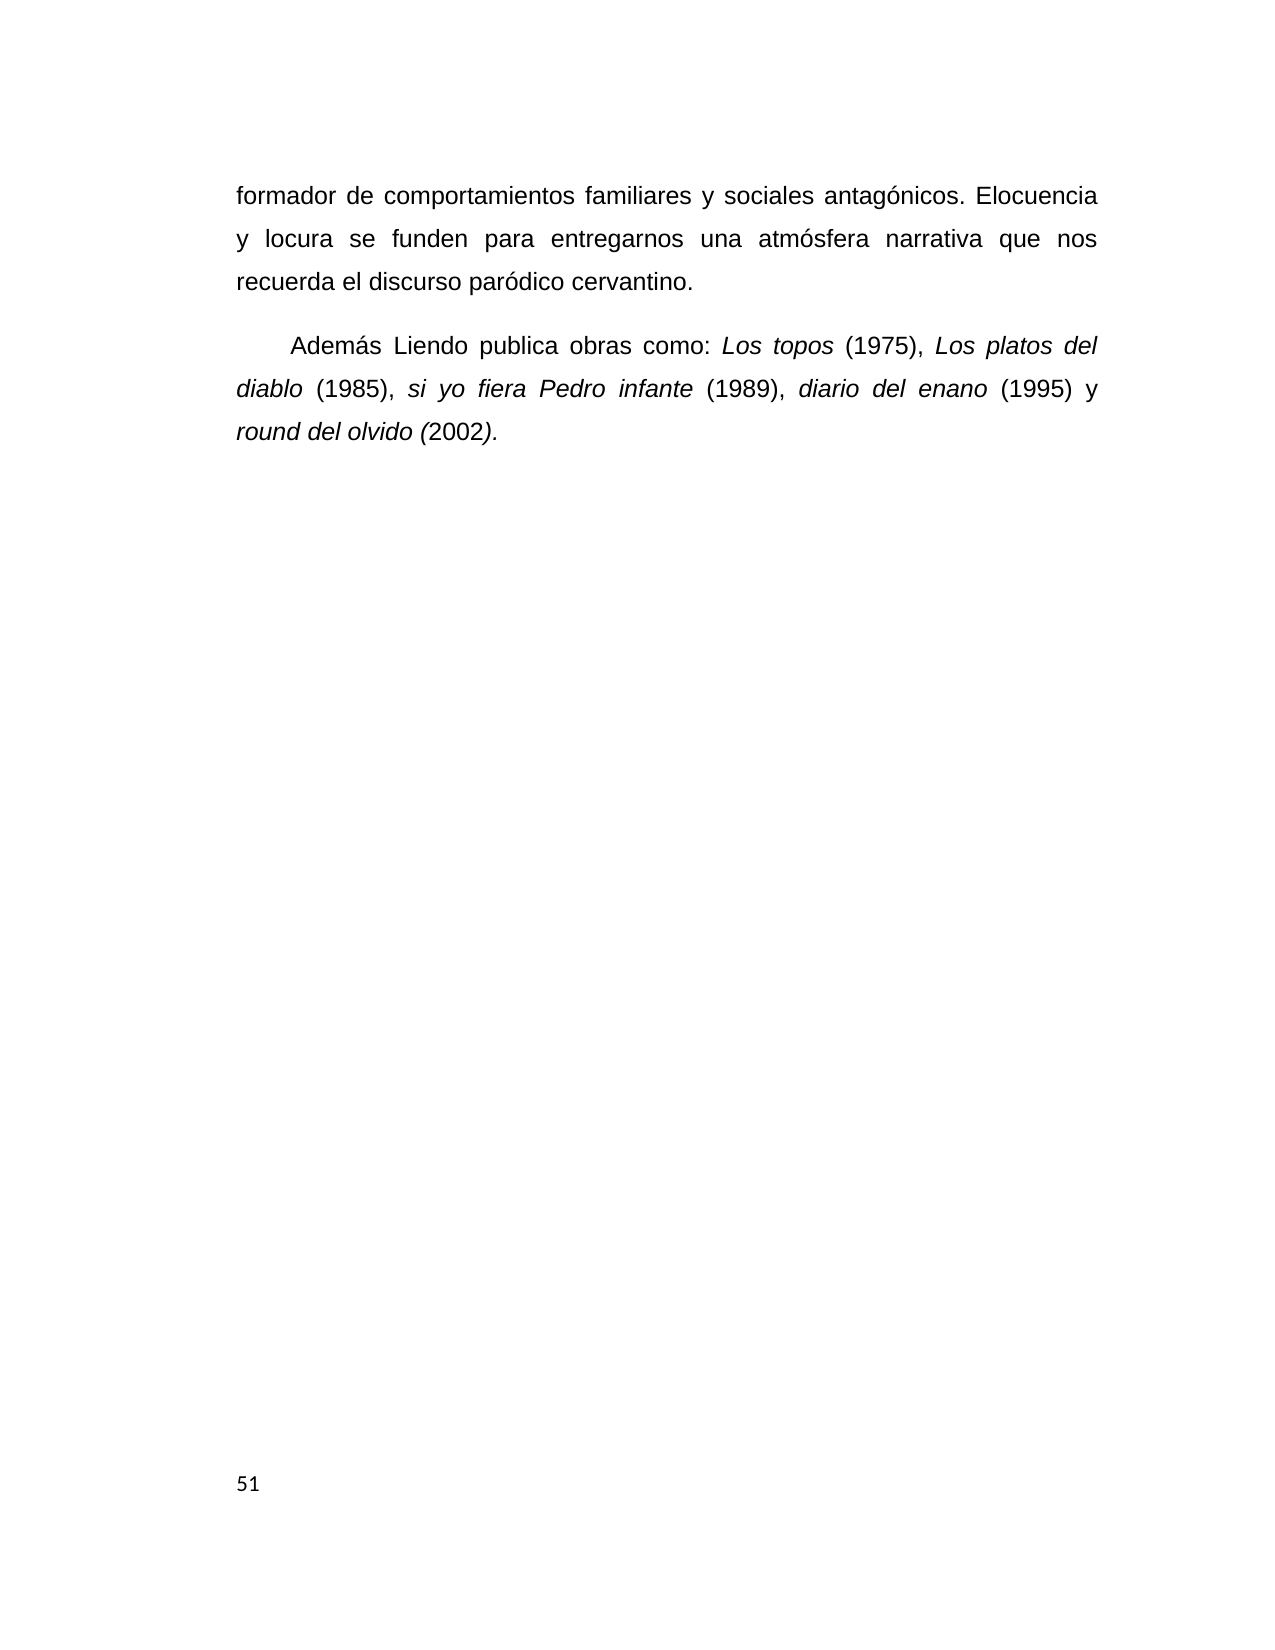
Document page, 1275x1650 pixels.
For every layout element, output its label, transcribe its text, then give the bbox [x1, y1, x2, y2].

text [236, 181, 1098, 296]
text Además Liendo publica obras como: Los topos (1975), Los platos del diablo (1985), si yo fiera Pedro infante (1989), diario del enano (1995) y round del olvido (2002). [236, 331, 1098, 446]
